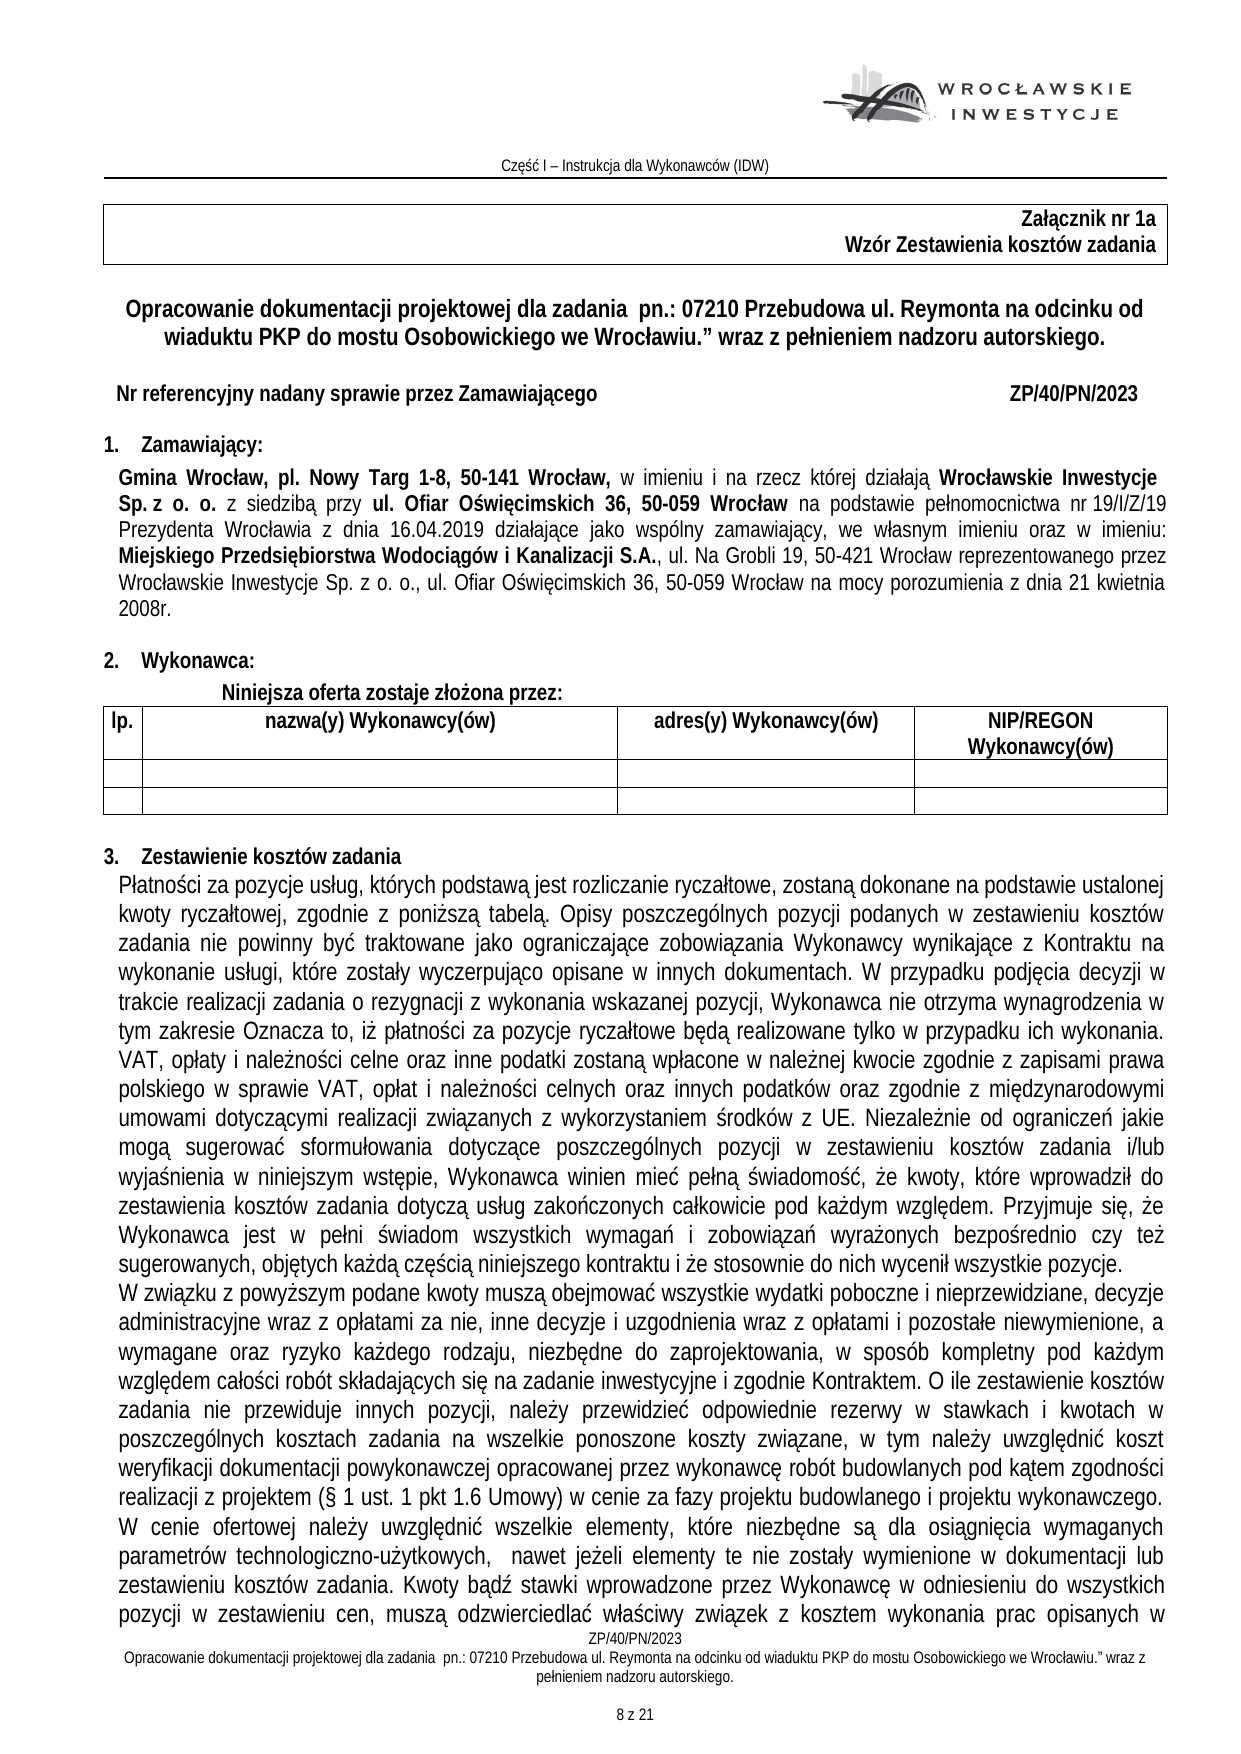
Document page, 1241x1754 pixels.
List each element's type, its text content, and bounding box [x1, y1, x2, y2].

table_header Nr referencyjny nadany sprawie przez Zamawiającego [104, 380, 889, 406]
list Zestawienie kosztów zadania [103, 840, 1167, 869]
table_header NIP/REGON Wykonawcy(ów) [915, 707, 1167, 759]
table_cell [104, 760, 142, 787]
table_header lp. [104, 707, 142, 759]
list Płatności za pozycje usług, których podstawą jest rozliczanie ryczałtowe, zostaną dokonane na podstawie ustalonej kwoty ryczałtowej, zgodnie z poniższą tabelą. Opisy poszczególnych pozycji podanych w zestawieniu kosztów zadania nie powinny być traktowane jako ograniczające zobowiązania Wykonawcy wynikające z Kontraktu na wykonanie usługi, które zostały wyczerpująco opisane w innych dokumentach. W przypadku podjęcia decyzji w trakcie realizacji zadania o rezygnacji z wykonania wskazanej pozycji, Wykonawca nie otrzyma wynagrodzenia w tym zakresie Oznacza to, iż płatności za pozycje ryczałtowe będą realizowane tylko w przypadku ich wykonania. VAT, opłaty i należności celne oraz inne podatki zostaną wpłacone w należnej kwocie zgodnie z zapisami prawa polskiego w sprawie VAT, opłat i należności celnych oraz innych podatków oraz zgodnie z międzynarodowymi umowami dotyczącymi realizacji związanych z wykorzystaniem środków z UE. Niezależnie od ograniczeń jakie mogą sugerować sformułowania dotyczące poszczególnych pozycji w zestawieniu kosztów zadania i/lub wyjaśnienia w niniejszym wstępie, Wykonawca winien mieć pełną świadomość, że kwoty, które wprowadził do zestawienia kosztów zadania dotyczą usług zakończonych całkowicie pod każdym względem. Przyjmuje się, że Wykonawca jest w pełni świadom wszystkich wymagań i zobowiązań wyrażonych bezpośrednio czy też sugerowanych, objętych każdą częścią niniejszego kontraktu i że stosownie do nich wycenił wszystkie pozycje. [118, 869, 1167, 1278]
table_header adres(y) Wykonawcy(ów) [618, 707, 914, 759]
table_cell [915, 788, 1167, 814]
table_cell [143, 788, 617, 814]
table_header Załącznik nr 1a Wzór Zestawienia kosztów zadania [104, 205, 1167, 264]
list Zamawiający: [103, 431, 1167, 457]
text Opracowanie dokumentacji projektowej dla zadania pn.: 07210 Przebudowa ul. Reymonta na odcinku od wiaduktu PKP do mostu Osobowickiego we Wrocławiu.” wraz z pełnieniem nadzoru autorskiego. [103, 293, 1167, 351]
table_cell [143, 760, 617, 787]
text Niniejsza oferta zostaje złożona przez: [222, 679, 1167, 706]
picture [788, 29, 1167, 157]
list Gmina Wrocław, pl. Nowy Targ 1-8, 50-141 Wrocław, w imieniu i na rzecz której działają Wrocławskie Inwestycje Sp. z o. o. z siedzibą przy ul. Ofiar Oświęcimskich 36, 50-059 Wrocław na podstawie pełnomocnictwa nr 19/I/Z/19 Prezydenta Wrocławia z dnia 16.04.2019 działające jako wspólny zamawiający, we własnym imieniu oraz w imieniu: Miejskiego Przedsiębiorstwa Wodociągów i Kanalizacji S.A., ul. Na Grobli 19, 50-421 Wrocław reprezentowanego przez Wrocławskie Inwestycje Sp. z o. o., ul. Ofiar Oświęcimskich 36, 50-059 Wrocław na mocy porozumienia z dnia 21 kwietnia 2008r. [118, 463, 1167, 622]
list Wykonawca: [103, 647, 1167, 673]
table_header ZP/40/PN/2023 [889, 380, 1145, 406]
table_cell [915, 760, 1167, 787]
table_cell [618, 788, 914, 814]
table_cell [618, 760, 914, 787]
table_cell [104, 788, 142, 814]
table_header nazwa(y) Wykonawcy(ów) [143, 707, 617, 759]
